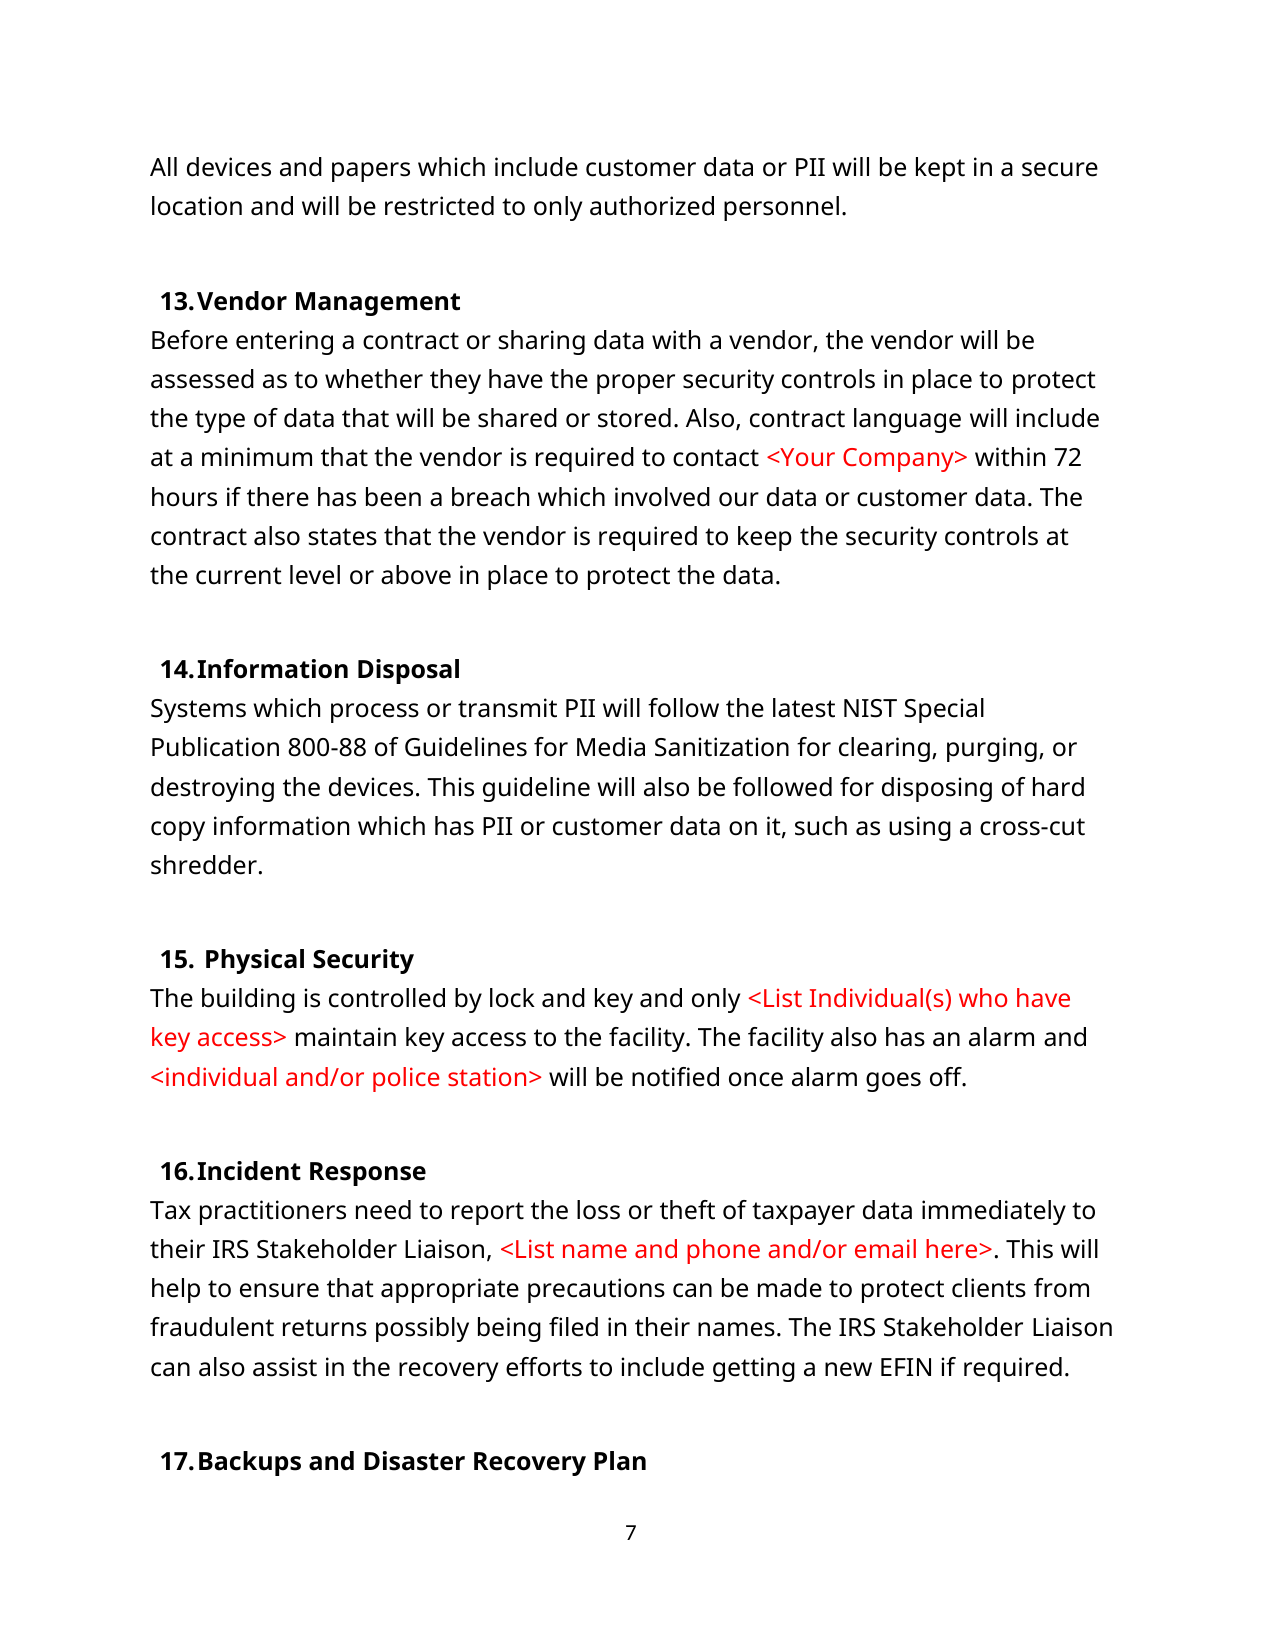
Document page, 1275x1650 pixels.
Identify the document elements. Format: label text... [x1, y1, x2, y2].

text All devices and papers which include customer data or PII will be kept in a secure location and will be restricted to only authorized personnel. [150, 150, 1120, 223]
subtitle Backups and Disaster Recovery Plan [159, 1444, 1269, 1478]
text Tax practitioners need to report the loss or theft of taxpayer data immediately to their IRS Stakeholder Liaison, <List name and phone and/or email here>. This will help to ensure that appropriate precautions can be made to protect clients from fraudulent returns possibly being filed in their names. The IRS Stakeholder Liaison can also assist in the recovery efforts to include getting a new EFIN if required. [150, 1192, 1124, 1383]
subtitle Vendor Management [159, 284, 1269, 318]
subtitle Incident Response [159, 1154, 1269, 1188]
text Before entering a contract or sharing data with a vendor, the vendor will be assessed as to whether they have the proper security controls in place to protect the type of data that will be shared or stored. Also, contract language will include at a minimum that the vendor is required to contact <Your Company> within 72 hours if there has been a breach which involved our data or customer data. The contract also states that the vendor is required to keep the security controls at the current level or above in place to protect the data. [150, 322, 1109, 592]
text Systems which process or transmit PII will follow the latest NIST Special Publication 800-88 of Guidelines for Media Sanitization for clearing, purging, or destroying the devices. This guideline will also be followed for disposing of hard copy information which has PII or customer data on it, such as using a cross-cut shredder. [150, 691, 1121, 882]
subtitle Information Disposal [159, 652, 1269, 686]
subtitle Physical Security [159, 942, 1269, 976]
text The building is controlled by lock and key and only <List Individual(s) who have key access> maintain key access to the facility. The facility also has an alarm and <individual and/or police station> will be notified once alarm goes off. [150, 981, 1100, 1093]
